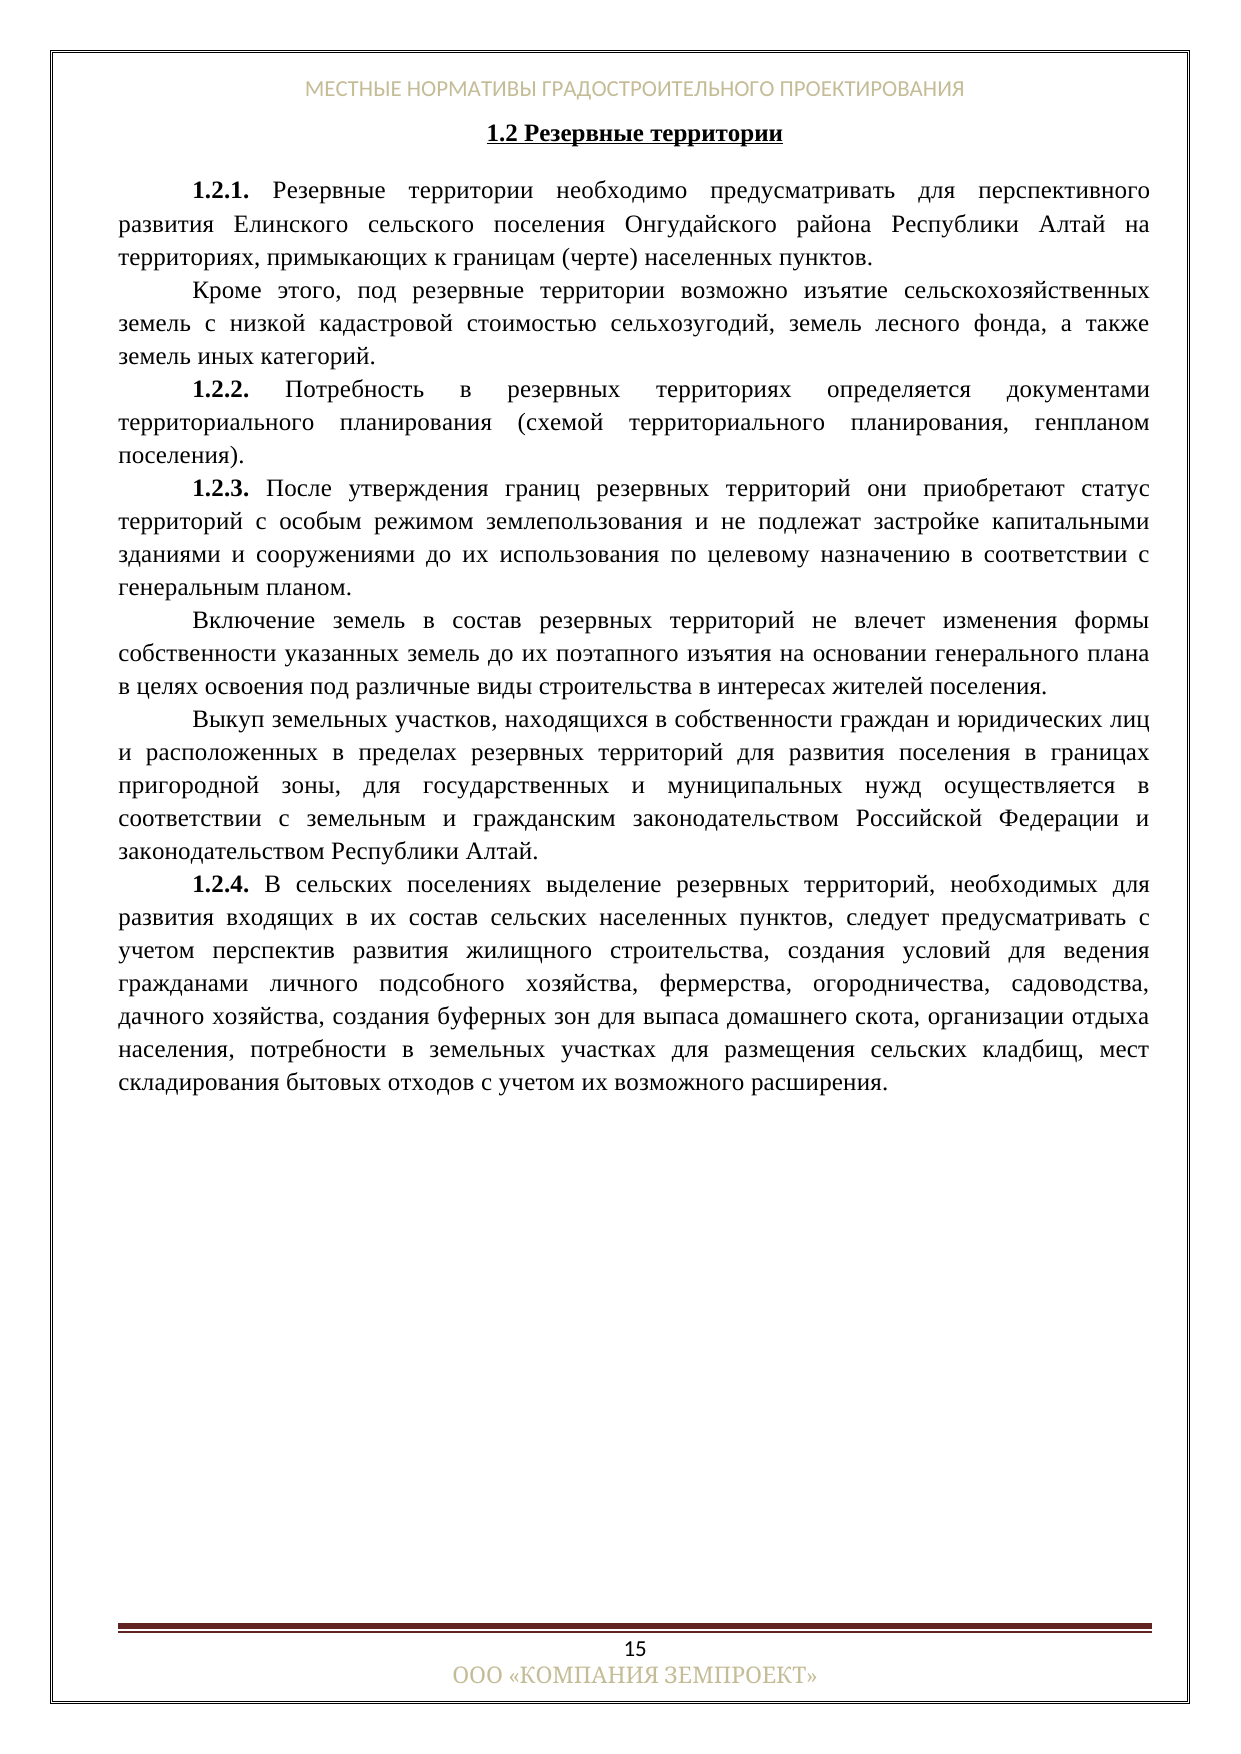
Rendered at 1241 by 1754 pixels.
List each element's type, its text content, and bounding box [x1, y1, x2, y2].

text 1.2.3. После утверждения границ резервных территорий они приобретают статус территорий с особым режимом землепользования и не подлежат застройке капитальными зданиями и сооружениями до их использования по целевому назначению в соответствии с генеральным планом. [118, 568, 1152, 601]
text Выкуп земельных участков, находящихся в собственности граждан и юридических лиц и расположенных в пределах резервных территорий для развития поселения в границах пригородной зоны, для государственных и муниципальных нужд осуществляется в соответствии с земельным и гражданским законодательством Российской Федерации и законодательством Республики Алтай. [118, 704, 1152, 737]
text Включение земель в состав резервных территорий не влечет изменения формы собственности указанных земель до их поэтапного изъятия на основании генерального плана в целях освоения под различные виды строительства в интересах жителей поселения. [118, 605, 1152, 638]
text 1.2.2. Потребность в резервных территориях определяется документами территориального планирования (схемой территориального планирования, генпланом поселения). [118, 436, 1152, 468]
text 1.2.4. В сельских поселениях выделение резервных территорий, необходимых для развития входящих в их состав сельских населенных пунктов, следует предусматривать с учетом перспектив развития жилищного строительства, создания условий для ведения гражданами личного подсобного хозяйства, фермерства, огородничества, садоводства, дачного хозяйства, создания буферных зон для выпаса домашнего скота, организации отдыха населения, потребности в земельных участках для размещения сельских кладбищ, мест складирования бытовых отходов с учетом их возможного расширения. [118, 1063, 1152, 1096]
text Включение земель в состав резервных территорий не влечет изменения формы собственности указанных земель до их поэтапного изъятия на основании генерального плана в целях освоения под различные виды строительства в интересах жителей поселения. [118, 667, 1152, 700]
text 1.2.2. Потребность в резервных территориях определяется документами территориального планирования (схемой территориального планирования, генпланом поселения). [118, 374, 1152, 407]
text 1.2.1. Резервные территории необходимо предусматривать для перспективного развития Елинского сельского поселения Онгудайского района Республики Алтай на территориях, примыкающих к границам (черте) населенных пунктов. [118, 176, 1152, 209]
text 1.2 Резервные территории [118, 118, 1152, 147]
text 1.2.4. В сельских поселениях выделение резервных территорий, необходимых для развития входящих в их состав сельских населенных пунктов, следует предусматривать с учетом перспектив развития жилищного строительства, создания условий для ведения гражданами личного подсобного хозяйства, фермерства, огородничества, садоводства, дачного хозяйства, создания буферных зон для выпаса домашнего скота, организации отдыха населения, потребности в земельных участках для размещения сельских кладбищ, мест складирования бытовых отходов с учетом их возможного расширения. [118, 869, 1152, 902]
text Кроме этого, под резервные территории возможно изъятие сельскохозяйственных земель с низкой кадастровой стоимостью сельхозугодий, земель лесного фонда, а также земель иных категорий. [118, 275, 1152, 308]
text Выкуп земельных участков, находящихся в собственности граждан и юридических лиц и расположенных в пределах резервных территорий для развития поселения в границах пригородной зоны, для государственных и муниципальных нужд осуществляется в соответствии с земельным и гражданским законодательством Российской Федерации и законодательством Республики Алтай. [118, 832, 1152, 865]
text 1.2.3. После утверждения границ резервных территорий они приобретают статус территорий с особым режимом землепользования и не подлежат застройке капитальными зданиями и сооружениями до их использования по целевому назначению в соответствии с генеральным планом. [118, 473, 1152, 506]
text Кроме этого, под резервные территории возможно изъятие сельскохозяйственных земель с низкой кадастровой стоимостью сельхозугодий, земель лесного фонда, а также земель иных категорий. [118, 336, 1152, 369]
text 1.2.1. Резервные территории необходимо предусматривать для перспективного развития Елинского сельского поселения Онгудайского района Республики Алтай на территориях, примыкающих к границам (черте) населенных пунктов. [118, 237, 1152, 270]
